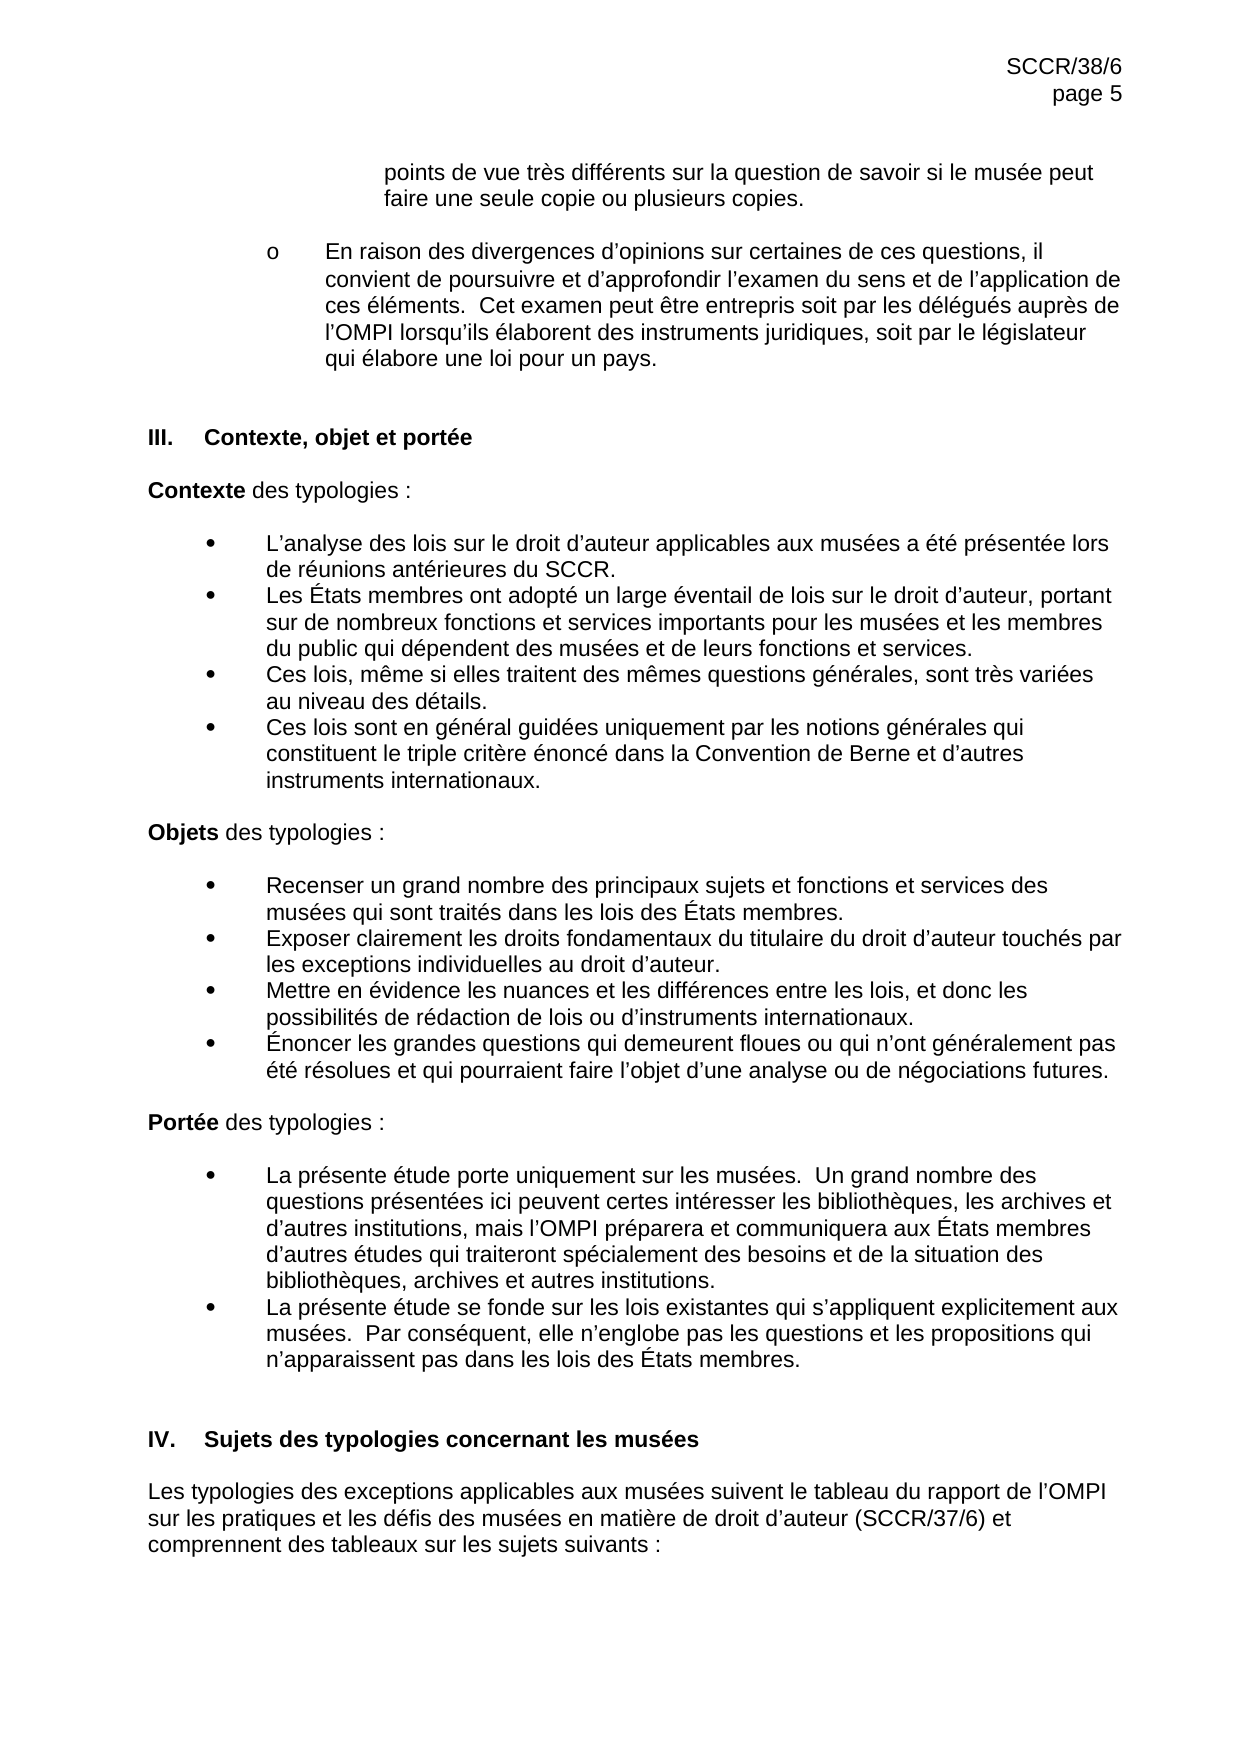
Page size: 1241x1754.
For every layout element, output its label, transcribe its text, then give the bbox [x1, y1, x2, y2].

list Exposer clairement les droits fondamentaux du titulaire du droit d’auteur touchés par les exceptions individuelles au droit d’auteur. [207, 925, 1122, 977]
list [325, 158, 1122, 211]
list La présente étude porte uniquement sur les musées. Un grand nombre des questions présentées ici peuvent certes intéresser les bibliothèques, les archives et d’autres institutions, mais l’OMPI préparera et communiquera aux États membres d’autres études qui traiteront spécialement des besoins et de la situation des bibliothèques, archives et autres institutions. [207, 1162, 1122, 1294]
list L’analyse des lois sur le droit d’auteur applicables aux musées a été présentée lors de réunions antérieures du SCCR. [207, 529, 1122, 582]
list Recenser un grand nombre des principaux sujets et fonctions et services des musées qui sont traités dans les lois des États membres. [207, 872, 1122, 925]
list Mettre en évidence les nuances et les différences entre les lois, et donc les possibilités de rédaction de lois ou d’instruments internationaux. [207, 977, 1122, 1030]
text Objets des typologies : [148, 819, 1122, 846]
list Les États membres ont adopté un large éventail de lois sur le droit d’auteur, portant sur de nombreux fonctions et services importants pour les musées et les membres du public qui dépendent des musées et de leurs fonctions et services. [207, 582, 1122, 661]
list Ces lois, même si elles traitent des mêmes questions générales, sont très variées au niveau des détails. [207, 661, 1122, 714]
list Ces lois sont en général guidées uniquement par les notions générales qui constituent le triple critère énoncé dans la Convention de Berne et d’autres instruments internationaux. [207, 714, 1122, 793]
list En raison des divergences d’opinions sur certaines de ces questions, il convient de poursuivre et d’approfondir l’examen du sens et de l’application de ces éléments. Cet examen peut être entrepris soit par les délégués auprès de l’OMPI lorsqu’ils élaborent des instruments juridiques, soit par le législateur qui élabore une loi pour un pays. [266, 238, 1122, 371]
text Les typologies des exceptions applicables aux musées suivent le tableau du rapport de l’OMPI sur les pratiques et les défis des musées en matière de droit d’auteur (SCCR/37/6) et comprennent des tableaux sur les sujets suivants : [148, 1478, 1122, 1557]
text Portée des typologies : [148, 1109, 1122, 1136]
list La présente étude se fonde sur les lois existantes qui s’appliquent explicitement aux musées. Par conséquent, elle n’englobe pas les questions et les propositions qui n’apparaissent pas dans les lois des États membres. [207, 1294, 1122, 1373]
text Contexte des typologies : [148, 477, 1122, 503]
list Contexte, objet et portée [148, 424, 1122, 450]
list Sujets des typologies concernant les musées [148, 1426, 1122, 1452]
list Énoncer les grandes questions qui demeurent floues ou qui n’ont généralement pas été résolues et qui pourraient faire l’objet d’une analyse ou de négociations futures. [207, 1030, 1122, 1083]
